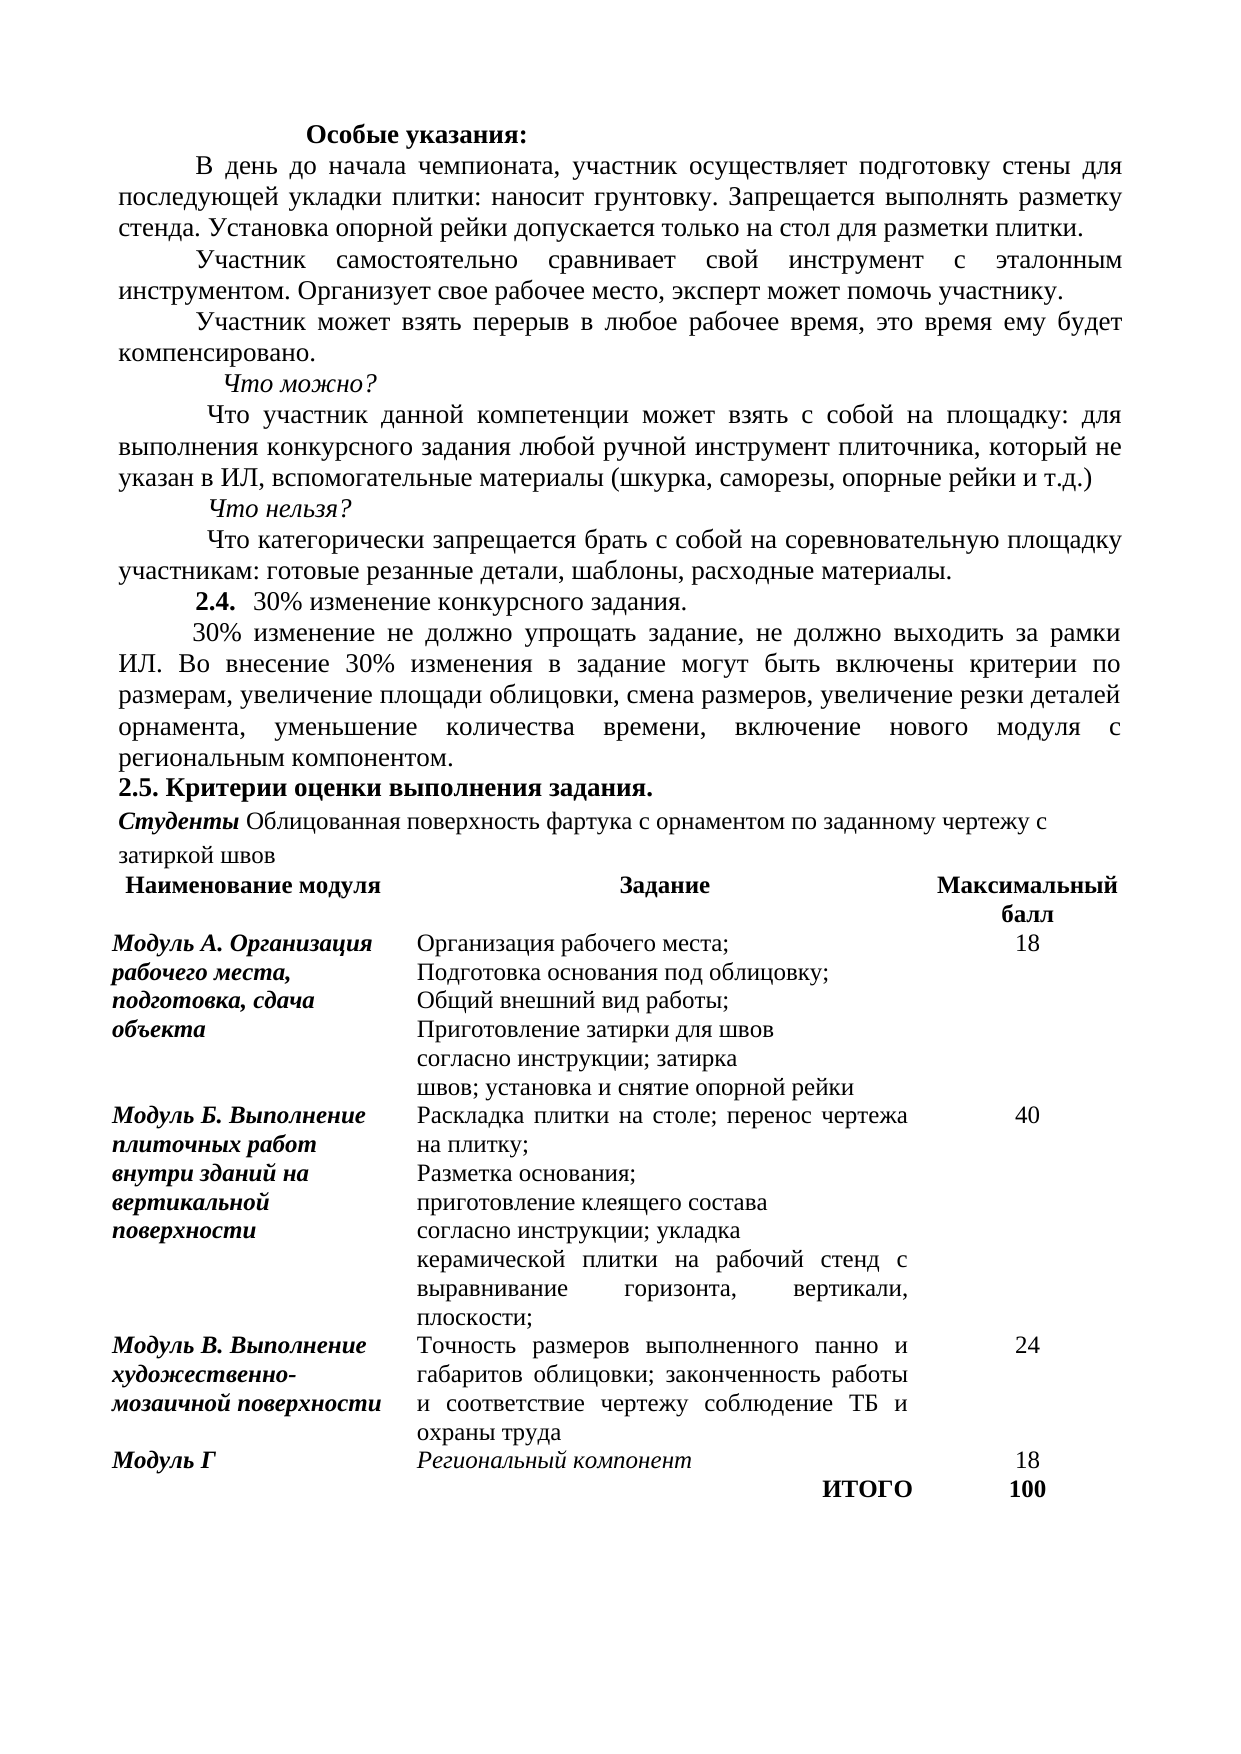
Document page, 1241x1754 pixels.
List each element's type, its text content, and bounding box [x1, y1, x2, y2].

table_cell Модуль В. Выполнение художественно-мозаичной поверхности [101, 1331, 405, 1446]
table_cell Модуль А. Организация рабочего места, подготовка, сдача объекта [101, 928, 405, 1101]
text Что участник данной компетенции может взять с собой на площадку: для выполнения конкурсного задания любой ручной инструмент плиточника, который не указан в ИЛ, вспомогательные материалы (шкурка, саморезы, опорные рейки и т.д.) [118, 398, 1123, 492]
table_cell ИТОГО [101, 1474, 924, 1503]
table_cell Раскладка плитки на столе; перенос чертежа на плитку; Разметка основания; приготовление клеящего состава согласно инструкции; укладка керамической плитки на рабочий стенд с выравнивание горизонта, вертикали, плоскости; [405, 1101, 924, 1331]
table_cell 24 [924, 1331, 1131, 1446]
text Участник самостоятельно сравнивает свой инструмент с эталонным инструментом. Организует свое рабочее место, эксперт может помочь участнику. [118, 243, 1123, 305]
text 30% изменение не должно упрощать задание, не должно выходить за рамки ИЛ. Во внесение 30% изменения в задание могут быть включены критерии по размерам, увеличение площади облицовки, смена размеров, увеличение резки деталей орнамента, уменьшение количества времени, включение нового модуля с региональным компонентом. [118, 616, 1122, 772]
table_cell 100 [924, 1474, 1131, 1503]
table_header Максимальный балл [924, 871, 1131, 928]
table_cell Точность размеров выполненного панно и габаритов облицовки; законченность работы и соответствие чертежу соблюдение ТБ и охраны труда [405, 1331, 924, 1446]
text В день до начала чемпионата, участник осуществляет подготовку стены для последующей укладки плитки: наносит грунтовку. Запрещается выполнять разметку стенда. Установка опорной рейки допускается только на стол для разметки плитки. [118, 149, 1123, 243]
table_cell Модуль Б. Выполнение плиточных работ внутри зданий на вертикальной поверхности [101, 1101, 405, 1331]
table_cell Модуль Г [101, 1446, 405, 1474]
text Что можно? [222, 367, 1123, 398]
list 30% изменение конкурсного задания. [118, 585, 1123, 616]
text Участник может взять перерыв в любое рабочее время, это время ему будет компенсировано. [118, 305, 1123, 367]
table_cell 40 [924, 1101, 1131, 1331]
table_cell 18 [924, 928, 1131, 1101]
table_header Задание [405, 871, 924, 928]
table_cell 18 [924, 1446, 1131, 1474]
text Что нельзя? [118, 492, 1123, 523]
text Студенты Облицованная поверхность фартука с орнаментом по заданному чертежу с затиркой швов [118, 803, 1122, 871]
text Особые указания: [306, 118, 1122, 149]
table_header Наименование модуля [101, 871, 405, 928]
text 2.5. Критерии оценки выполнения задания. [118, 772, 1122, 803]
table_cell Организация рабочего места; Подготовка основания под облицовку; Общий внешний вид работы; Приготовление затирки для швов согласно инструкции; затирка швов; установка и снятие опорной рейки [405, 928, 924, 1101]
table_cell Региональный компонент [405, 1446, 924, 1474]
text Что категорически запрещается брать с собой на соревновательную площадку участникам: готовые резанные детали, шаблоны, расходные материалы. [118, 523, 1123, 585]
